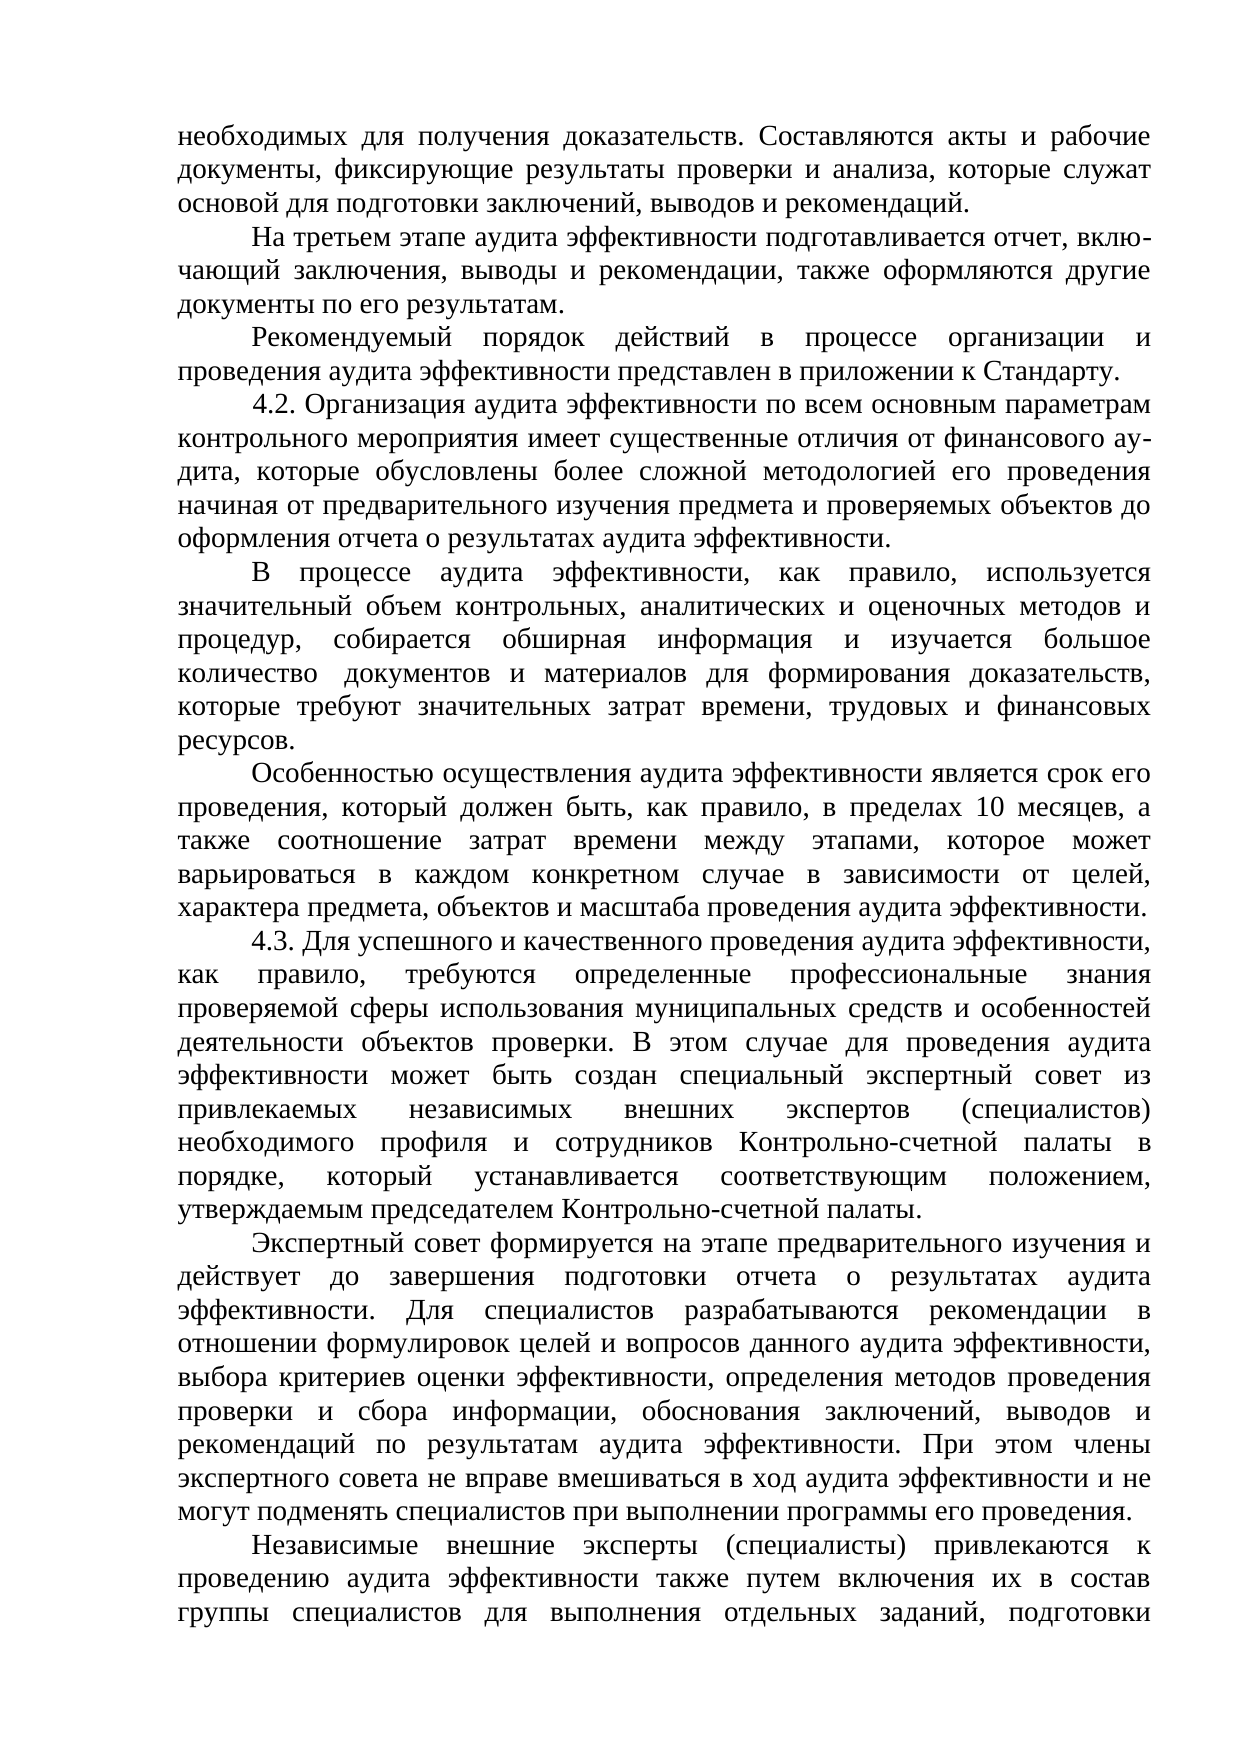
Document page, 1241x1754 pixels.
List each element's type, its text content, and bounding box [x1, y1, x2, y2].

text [177, 118, 1152, 219]
text 4.3. Для успешного и качественного проведения аудита эффективности, как правило, требуются определенные профессиональные знания проверяемой сферы использования муниципальных средств и особенностей деятельности объектов проверки. В этом случае для проведения аудита эффективности может быть создан специальный экспертный совет из привлекаемых независимых внешних экспертов (специалистов) необходимого профиля и сотрудников Контрольно-счетной палаты в порядке, который устанавливается соответствующим положением, утверждаемым председателем Контрольно-счетной палаты. [177, 923, 1152, 1225]
text На третьем этапе аудита эффективности подготавливается отчет, включающий заключения, выводы и рекомендации, также оформляются другие документы по его результатам. [177, 219, 1152, 319]
text Особенностью осуществления аудита эффективности является срок его проведения, который должен быть, как правило, в пределах 10 месяцев, а также соотношение затрат времени между этапами, которое может варьироваться в каждом конкретном случае в зависимости от целей, характера предмета, объектов и масштаба проведения аудита эффективности. [177, 755, 1152, 923]
text В процессе аудита эффективности, как правило, используется значительный объем контрольных, аналитических и оценочных методов и процедур, собирается обширная информация и изучается большое количество документов и материалов для формирования доказательств, которые требуют значительных затрат времени, трудовых и финансовых ресурсов. [177, 554, 1152, 755]
text Рекомендуемый порядок действий в процессе организации и проведения аудита эффективности представлен в приложении к Стандарту. [177, 319, 1152, 386]
text Экспертный совет формируется на этапе предварительного изучения и действует до завершения подготовки отчета о результатах аудита эффективности. Для специалистов разрабатываются рекомендации в отношении формулировок целей и вопросов данного аудита эффективности, выбора критериев оценки эффективности, определения методов проведения проверки и сбора информации, обоснования заключений, выводов и рекомендаций по результатам аудита эффективности. При этом члены экспертного совета не вправе вмешиваться в ход аудита эффективности и не могут подменять специалистов при выполнении программы его проведения. [177, 1225, 1152, 1527]
text 4.2. Организация аудита эффективности по всем основным параметрам контрольного мероприятия имеет существенные отличия от финансового аудита, которые обусловлены более сложной методологией его проведения начиная от предварительного изучения предмета и проверяемых объектов до оформления отчета о результатах аудита эффективности. [177, 386, 1152, 554]
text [177, 1527, 1152, 1627]
